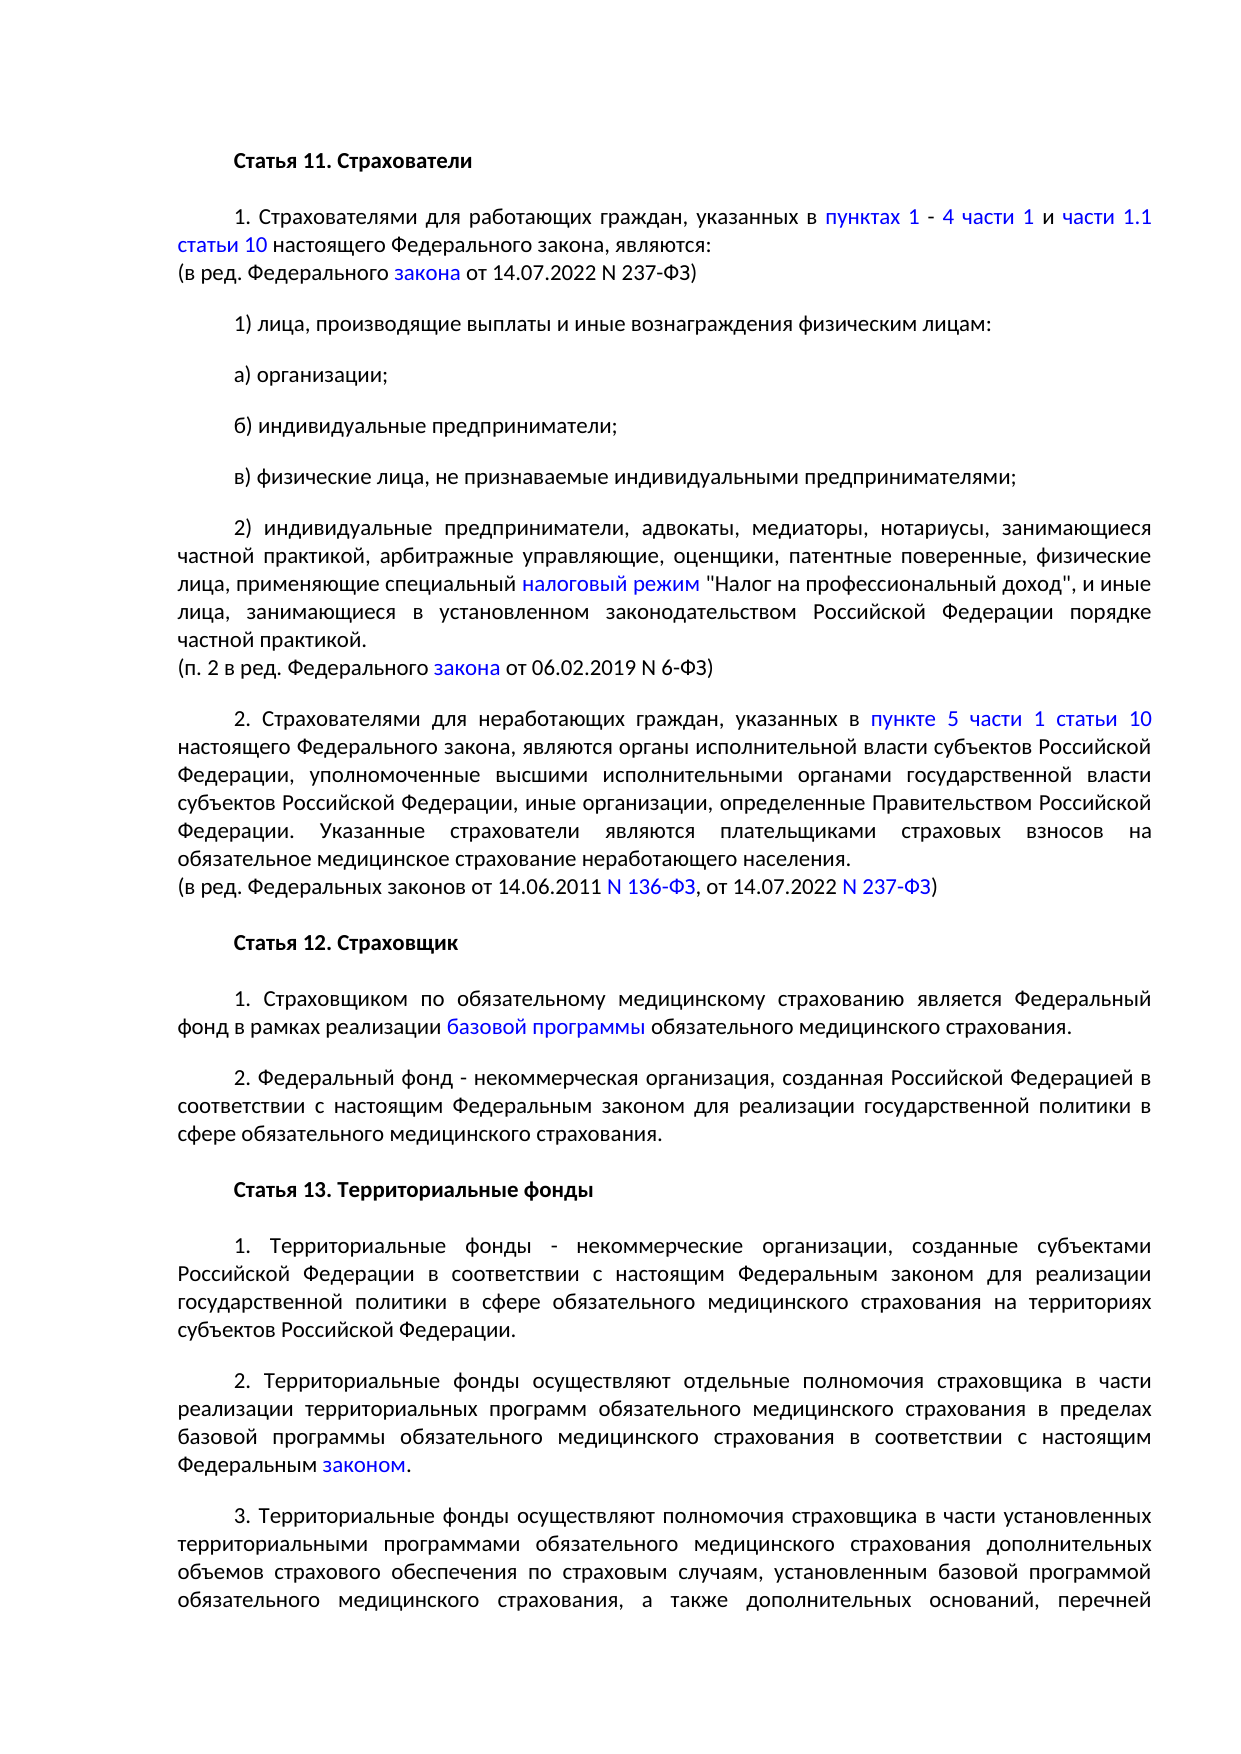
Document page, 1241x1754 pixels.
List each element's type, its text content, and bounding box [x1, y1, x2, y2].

text б) индивидуальные предприниматели; [177, 411, 1152, 439]
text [177, 1501, 1152, 1613]
text (в ред. Федеральных законов от 14.06.2011 N 136-ФЗ, от 14.07.2022 N 237-ФЗ) [177, 872, 1152, 900]
text 2. Страхователями для неработающих граждан, указанных в пункте 5 части 1 статьи 10 настоящего Федерального закона, являются органы исполнительной власти субъектов Российской Федерации, уполномоченные высшими исполнительными органами государственной власти субъектов Российской Федерации, иные организации, определенные Правительством Российской Федерации. Указанные страхователи являются плательщиками страховых взносов на обязательное медицинское страхование неработающего населения. [177, 704, 1152, 872]
text (п. 2 в ред. Федерального закона от 06.02.2019 N 6-ФЗ) [177, 653, 1152, 681]
text 1) лица, производящие выплаты и иные вознаграждения физическим лицам: [177, 309, 1152, 337]
text в) физические лица, не признаваемые индивидуальными предпринимателями; [177, 462, 1152, 490]
text (в ред. Федерального закона от 14.07.2022 N 237-ФЗ) [177, 258, 1152, 286]
text 2) индивидуальные предприниматели, адвокаты, медиаторы, нотариусы, занимающиеся частной практикой, арбитражные управляющие, оценщики, патентные поверенные, физические лица, применяющие специальный налоговый режим "Налог на профессиональный доход", и иные лица, занимающиеся в установленном законодательством Российской Федерации порядке частной практикой. [177, 513, 1152, 653]
text а) организации; [177, 360, 1152, 388]
title Статья 13. Территориальные фонды [177, 1175, 1152, 1203]
title Статья 12. Страховщик [177, 928, 1152, 956]
text 1. Страховщиком по обязательному медицинскому страхованию является Федеральный фонд в рамках реализации базовой программы обязательного медицинского страхования. [177, 984, 1152, 1040]
text 2. Территориальные фонды осуществляют отдельные полномочия страховщика в части реализации территориальных программ обязательного медицинского страхования в пределах базовой программы обязательного медицинского страхования в соответствии с настоящим Федеральным законом. [177, 1366, 1152, 1478]
title Статья 11. Страхователи [177, 146, 1152, 174]
text 2. Федеральный фонд - некоммерческая организация, созданная Российской Федерацией в соответствии с настоящим Федеральным законом для реализации государственной политики в сфере обязательного медицинского страхования. [177, 1063, 1152, 1147]
text 1. Страхователями для работающих граждан, указанных в пунктах 1 - 4 части 1 и части 1.1 статьи 10 настоящего Федерального закона, являются: [177, 202, 1152, 258]
text 1. Территориальные фонды - некоммерческие организации, созданные субъектами Российской Федерации в соответствии с настоящим Федеральным законом для реализации государственной политики в сфере обязательного медицинского страхования на территориях субъектов Российской Федерации. [177, 1231, 1152, 1343]
